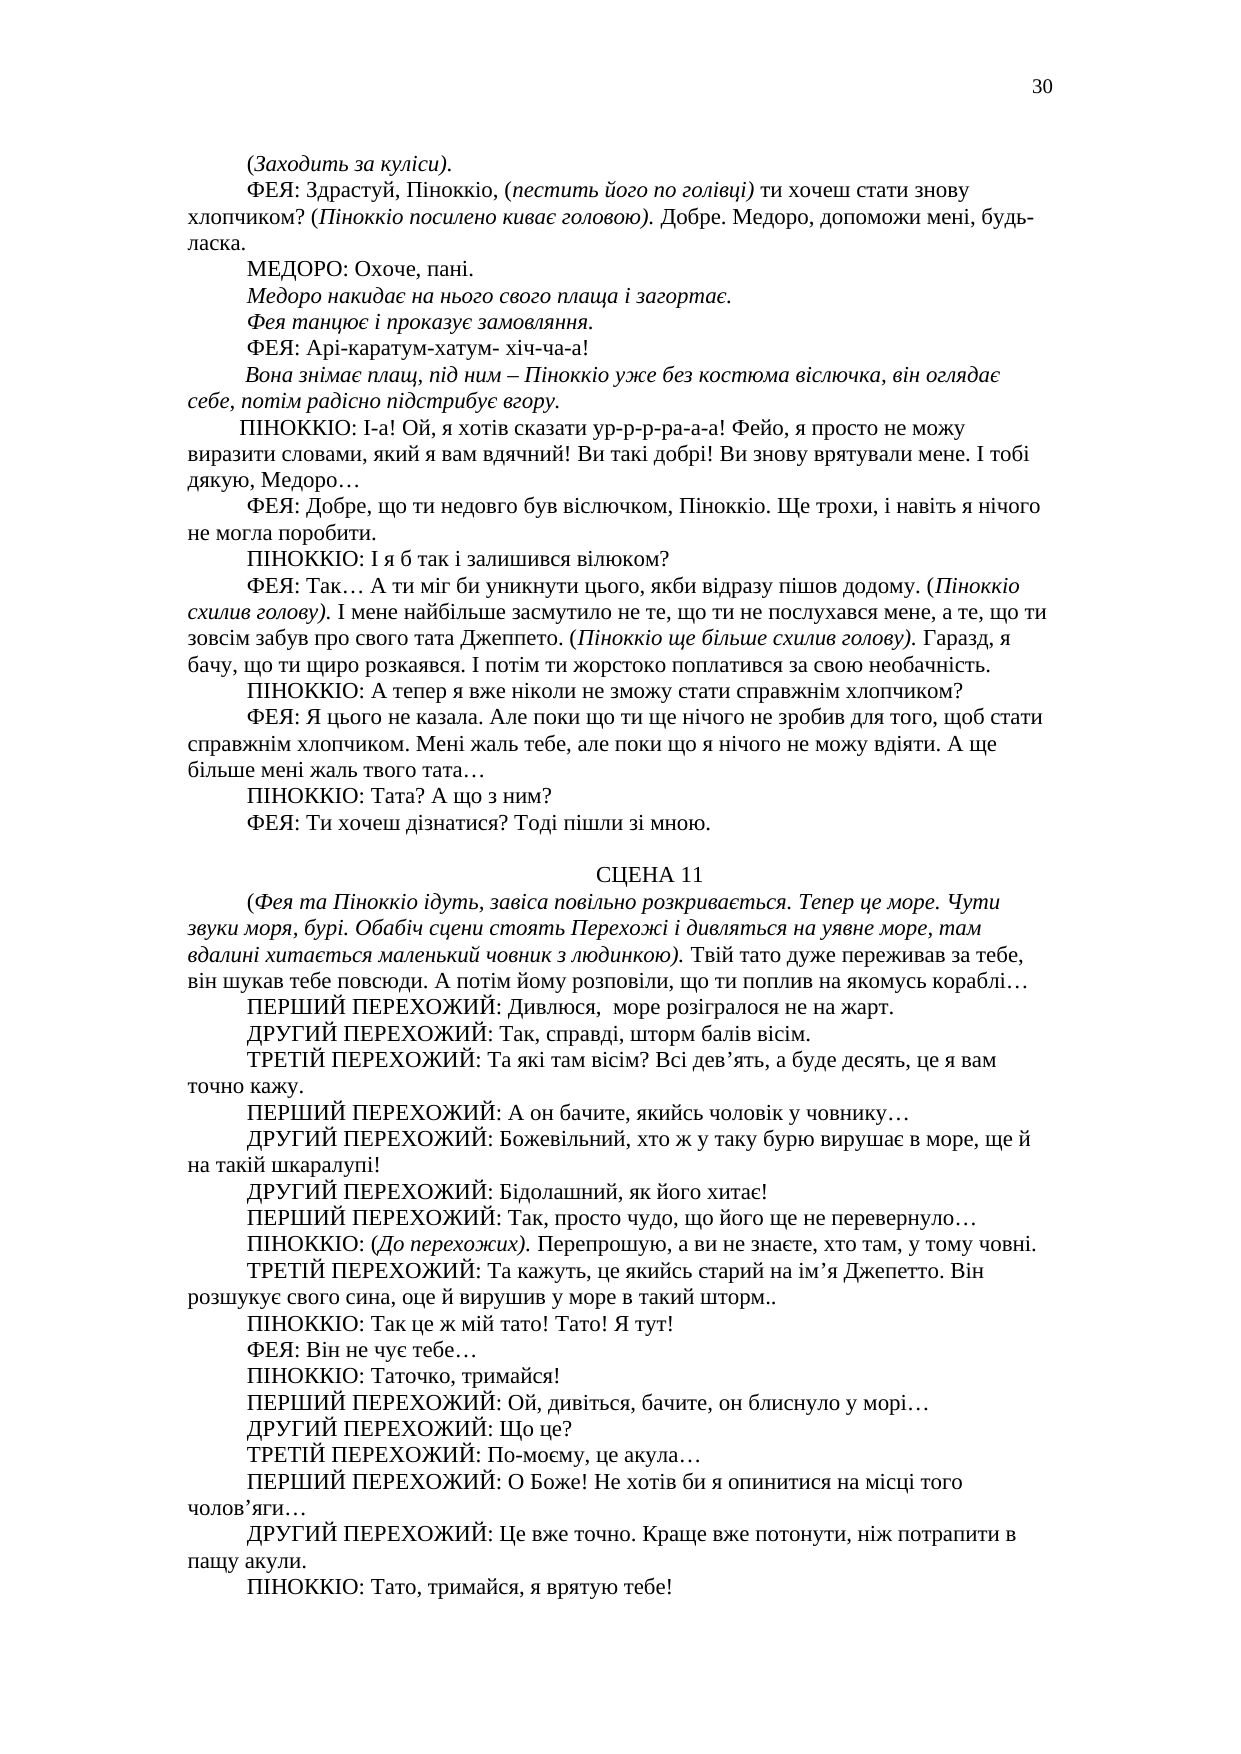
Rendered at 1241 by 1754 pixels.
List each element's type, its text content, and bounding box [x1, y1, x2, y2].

text ФЕЯ: Так… А ти міг би уникнути цього, якби відразу пішов додому. (Піноккіо схилив голову). І мене найбільше засмутило не те, що ти не послухався мене, а те, що ти зовсім забув про свого тата Джеппето. (Піноккіо ще більше схилив голову). Гаразд, я бачу, що ти щиро розкаявся. І потім ти жорстоко поплатився за свою необачність. [187, 572, 1053, 677]
text ПІНОККІО: (До перехожих). Перепрошую, а ви не знаєте, хто там, у тому човні. [187, 1231, 1053, 1257]
text ФЕЯ: Здрастуй, Піноккіо, (пестить його по голівці) ти хочеш стати знову хлопчиком? (Піноккіо посилено киває головою). Добре. Медоро, допоможи мені, будь-ласка. [187, 176, 1053, 255]
text ФЕЯ: Він не чує тебе… [187, 1336, 1053, 1362]
text ФЕЯ: Добре, що ти недовго був віслючком, Піноккіо. Ще трохи, і навіть я нічого не могла поробити. [187, 493, 1053, 545]
text Медоро накидає на нього свого плаща і загортає. [187, 282, 1053, 308]
text ПІНОККІО: Тато, тримайся, я врятую тебе! [187, 1573, 1053, 1599]
text ПЕРШИЙ ПЕРЕХОЖИЙ: А он бачите, якийсь чоловік у човнику… [187, 1099, 1053, 1125]
text ПІНОККІО: Таточко, тримайся! [187, 1362, 1053, 1389]
text ПЕРШИЙ ПЕРЕХОЖИЙ: Так, просто чудо, що його ще не перевернуло… [187, 1204, 1053, 1231]
text ПІНОККІО: А тепер я вже ніколи не зможу стати справжнім хлопчиком? [187, 677, 1053, 703]
text ДРУГИЙ ПЕРЕХОЖИЙ: Це вже точно. Краще вже потонути, ніж потрапити в пащу акули. [187, 1520, 1053, 1573]
text ТРЕТІЙ ПЕРЕХОЖИЙ: Та кажуть, це якийсь старий на ім’я Джепетто. Він розшукує свого сина, оце й вирушив у море в такий шторм.. [187, 1257, 1053, 1309]
text ТРЕТІЙ ПЕРЕХОЖИЙ: По-моєму, це акула… [187, 1441, 1053, 1468]
text (Заходить за куліси). [187, 150, 1053, 176]
text ДРУГИЙ ПЕРЕХОЖИЙ: Що це? [187, 1415, 1053, 1441]
text МЕДОРО: Охоче, пані. [187, 255, 1053, 282]
text ПІНОККІО: І-а! Ой, я хотів сказати ур-р-р-ра-а-а! Фейо, я просто не можу виразити словами, який я вам вдячний! Ви такі добрі! Ви знову врятували мене. І тобі дякую, Медоро… [187, 413, 1053, 493]
text ПЕРШИЙ ПЕРЕХОЖИЙ: Дивлюся, море розігралося не на жарт. [187, 993, 1053, 1020]
text ТРЕТІЙ ПЕРЕХОЖИЙ: Та які там вісім? Всі дев’ять, а буде десять, це я вам точно кажу. [187, 1046, 1053, 1099]
text ПЕРШИЙ ПЕРЕХОЖИЙ: Ой, дивіться, бачите, он блиснуло у морі… [187, 1389, 1053, 1415]
text ДРУГИЙ ПЕРЕХОЖИЙ: Божевільний, хто ж у таку бурю вирушає в море, ще й на такій шкаралупі! [187, 1125, 1053, 1178]
text ПІНОККІО: Тата? А що з ним? [187, 782, 1053, 809]
text (Фея та Піноккіо ідуть, завіса повільно розкривається. Тепер це море. Чути звуки моря, бурі. Обабіч сцени стоять Перехожі і дивляться на уявне море, там вдалині хитається маленький човник з людинкою). Твій тато дуже переживав за тебе, він шукав тебе повсюди. А потім йому розповіли, що ти поплив на якомусь кораблі… [187, 888, 1053, 993]
text Вона знімає плащ, під ним – Піноккіо уже без костюма віслючка, він оглядає себе, потім радісно підстрибує вгору. [187, 361, 1053, 413]
text ФЕЯ: Ти хочеш дізнатися? Тоді пішли зі мною. [187, 809, 1053, 835]
text СЦЕНА 11 [187, 862, 1053, 888]
text ФЕЯ: Я цього не казала. Але поки що ти ще нічого не зробив для того, щоб стати справжнім хлопчиком. Мені жаль тебе, але поки що я нічого не можу вдіяти. А ще більше мені жаль твого тата… [187, 703, 1053, 782]
text ФЕЯ: Арі-каратум-хатум- хіч-ча-а! [187, 334, 1053, 361]
text ПЕРШИЙ ПЕРЕХОЖИЙ: О Боже! Не хотів би я опинитися на місці того чолов’яги… [187, 1468, 1053, 1520]
text ДРУГИЙ ПЕРЕХОЖИЙ: Так, справді, шторм балів вісім. [187, 1020, 1053, 1046]
text ПІНОККІО: І я б так і залишився вілюком? [187, 545, 1053, 572]
text ПІНОККІО: Так це ж мій тато! Тато! Я тут! [187, 1309, 1053, 1336]
text Фея танцює і проказує замовляння. [187, 308, 1053, 334]
text ДРУГИЙ ПЕРЕХОЖИЙ: Бідолашний, як його хитає! [187, 1178, 1053, 1204]
